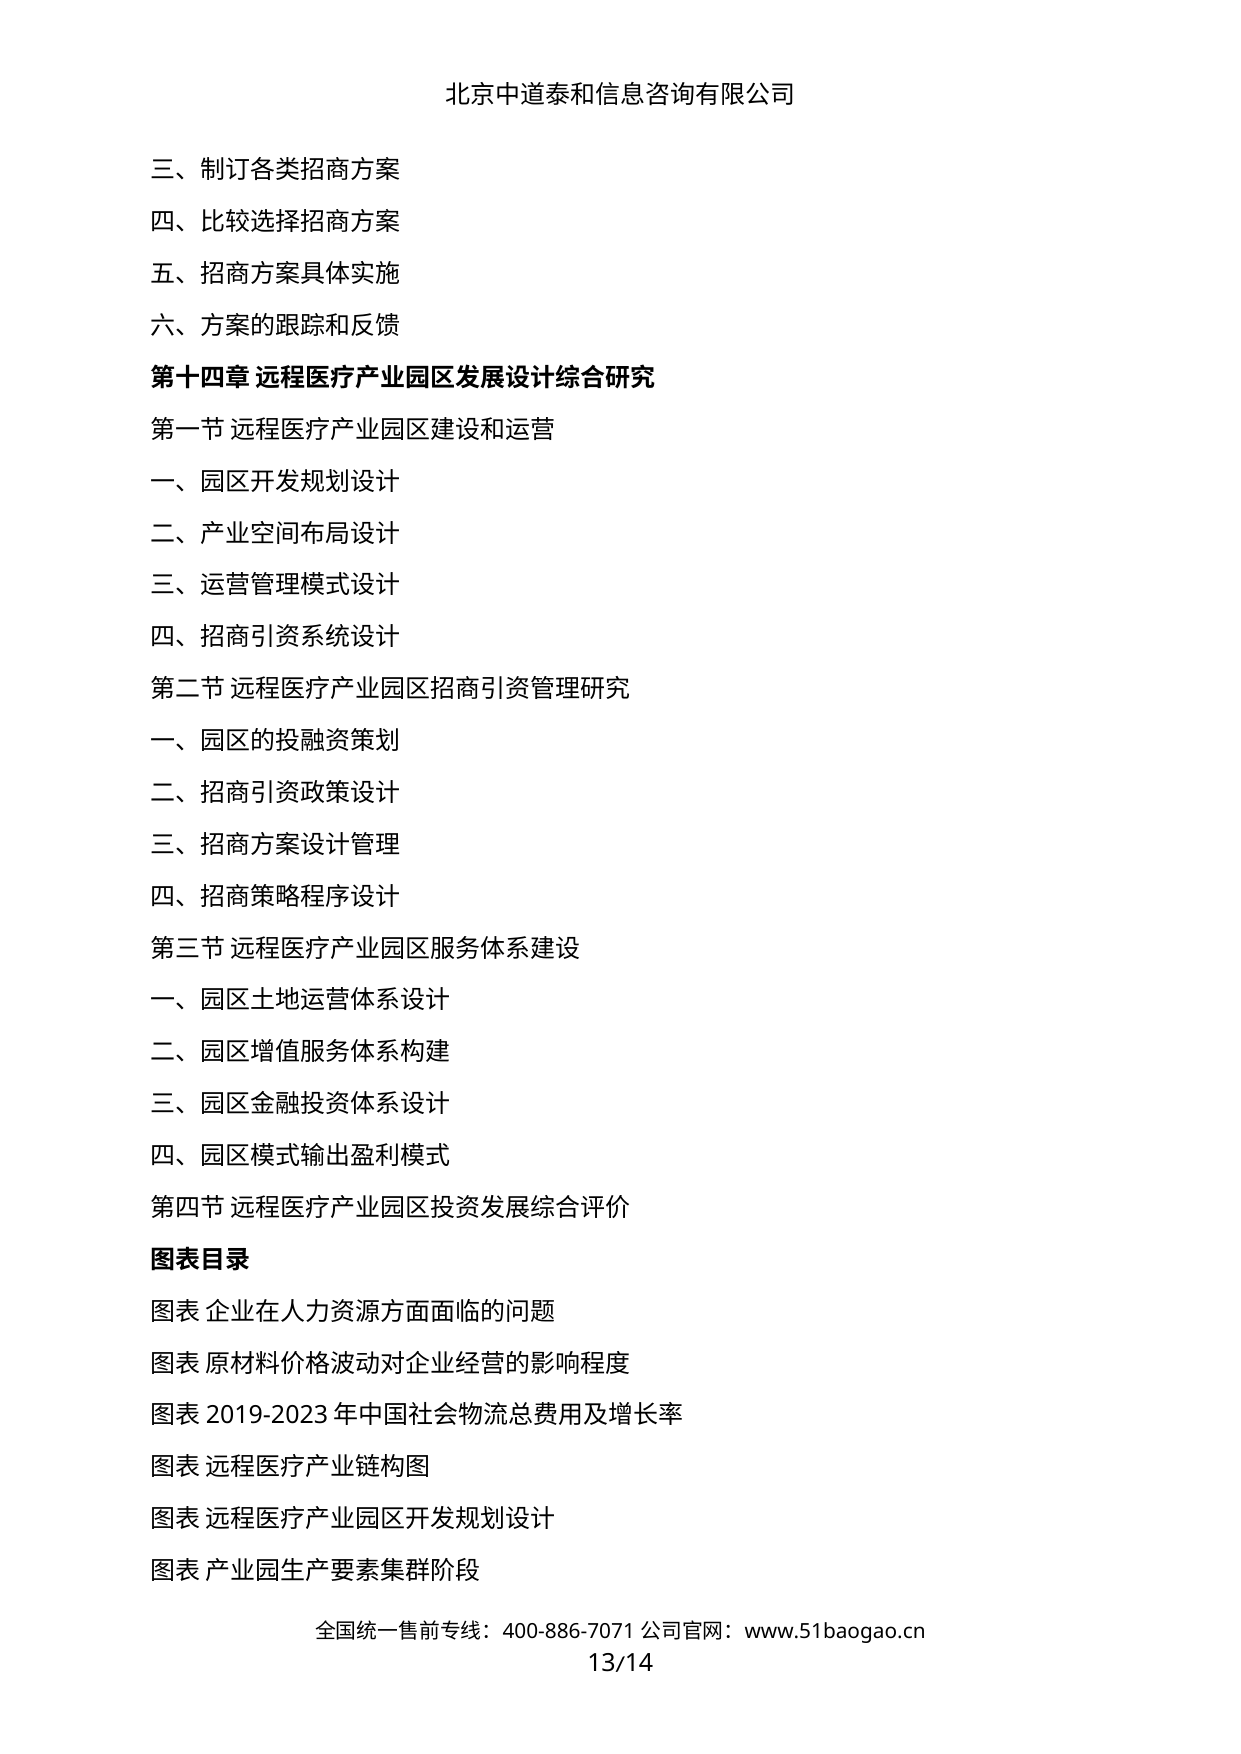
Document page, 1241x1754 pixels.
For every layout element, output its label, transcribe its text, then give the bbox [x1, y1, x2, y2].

text 三、招商方案设计管理 [150, 824, 1090, 861]
text 图表 原材料价格波动对企业经营的影响程度 [150, 1343, 1090, 1379]
text 四、比较选择招商方案 [150, 202, 1090, 238]
text 第十四章 远程医疗产业园区发展设计综合研究 [150, 357, 1090, 394]
text 一、园区开发规划设计 [150, 461, 1090, 497]
text 第一节 远程医疗产业园区建设和运营 [150, 409, 1090, 446]
text 四、招商策略程序设计 [150, 876, 1090, 912]
text 二、园区增值服务体系构建 [150, 1032, 1090, 1068]
text 五、招商方案具体实施 [150, 254, 1090, 290]
text 四、招商引资系统设计 [150, 617, 1090, 653]
text 三、运营管理模式设计 [150, 565, 1090, 601]
text 一、园区土地运营体系设计 [150, 980, 1090, 1016]
text 图表目录 [150, 1239, 1090, 1276]
text 三、制订各类招商方案 [150, 150, 1090, 186]
text 四、园区模式输出盈利模式 [150, 1136, 1090, 1172]
text 图表 2019-2023年中国社会物流总费用及增长率 [150, 1395, 1090, 1431]
text 二、招商引资政策设计 [150, 772, 1090, 809]
text 一、园区的投融资策划 [150, 721, 1090, 757]
text 图表 远程医疗产业园区开发规划设计 [150, 1499, 1090, 1535]
text 二、产业空间布局设计 [150, 513, 1090, 549]
text 图表 企业在人力资源方面面临的问题 [150, 1291, 1090, 1327]
text 第四节 远程医疗产业园区投资发展综合评价 [150, 1187, 1090, 1224]
text 三、园区金融投资体系设计 [150, 1084, 1090, 1120]
text 第二节 远程医疗产业园区招商引资管理研究 [150, 669, 1090, 705]
text 六、方案的跟踪和反馈 [150, 306, 1090, 342]
text 第三节 远程医疗产业园区服务体系建设 [150, 928, 1090, 964]
text 图表 远程医疗产业链构图 [150, 1447, 1090, 1483]
text 图表 产业园生产要素集群阶段 [150, 1551, 1090, 1587]
